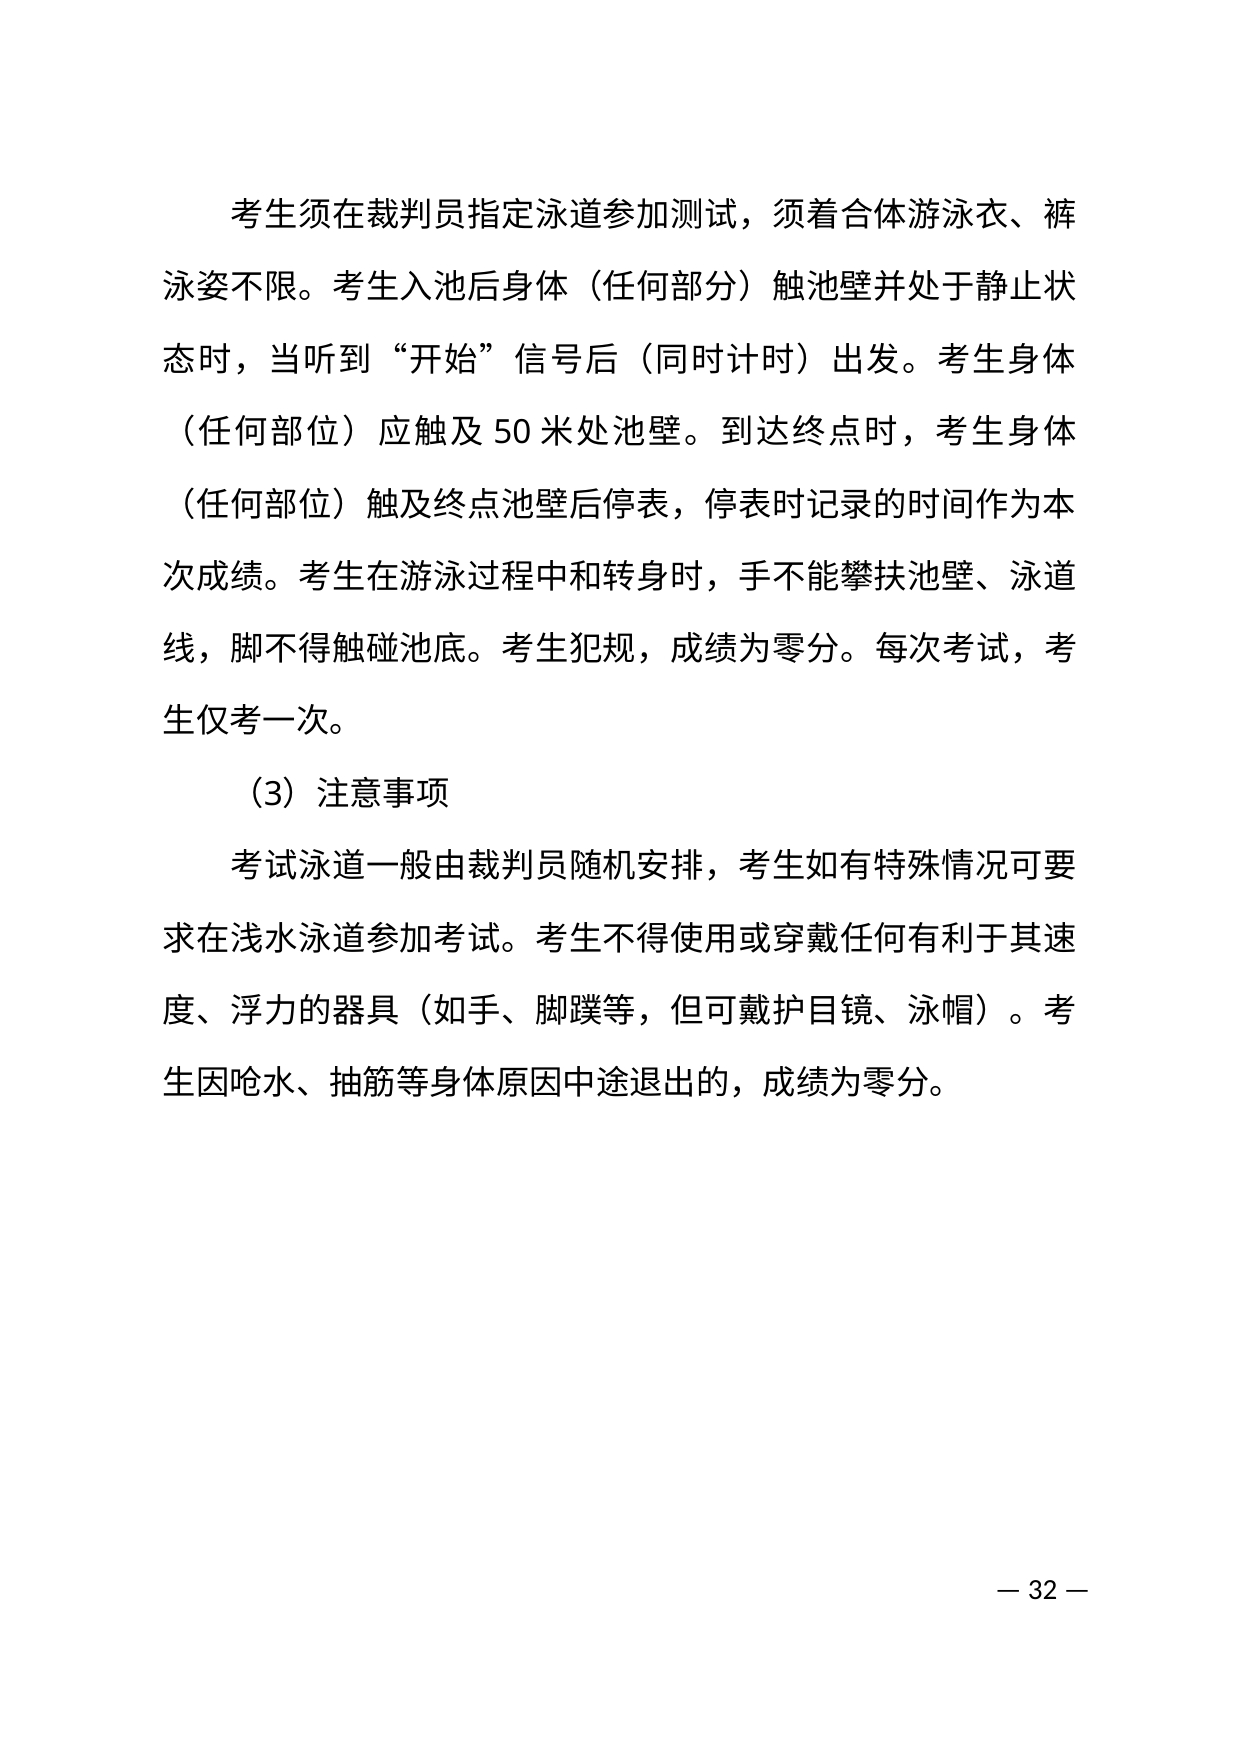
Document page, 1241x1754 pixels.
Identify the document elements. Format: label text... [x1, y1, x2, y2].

text 考试泳道一般由裁判员随机安排，考生如有特殊情况可要求在浅水泳道参加考试。考生不得使用或穿戴任何有利于其速度、浮力的器具（如手、脚蹼等，但可戴护目镜、泳帽）。考生因呛水、抽筋等身体原因中途退出的，成绩为零分。 [163, 839, 1078, 1104]
text （3）注意事项 [163, 766, 1078, 815]
text 考生须在裁判员指定泳道参加测试，须着合体游泳衣、裤，泳姿不限。考生入池后身体（任何部分）触池壁并处于静止状态时，当听到“开始”信号后（同时计时）出发。考生身体（任何部位）应触及50米处池壁。到达终点时，考生身体（任何部位）触及终点池壁后停表，停表时记录的时间作为本次成绩。考生在游泳过程中和转身时，手不能攀扶池壁、泳道线，脚不得触碰池底。考生犯规，成绩为零分。每次考试，考生仅考一次。 [163, 188, 1078, 742]
